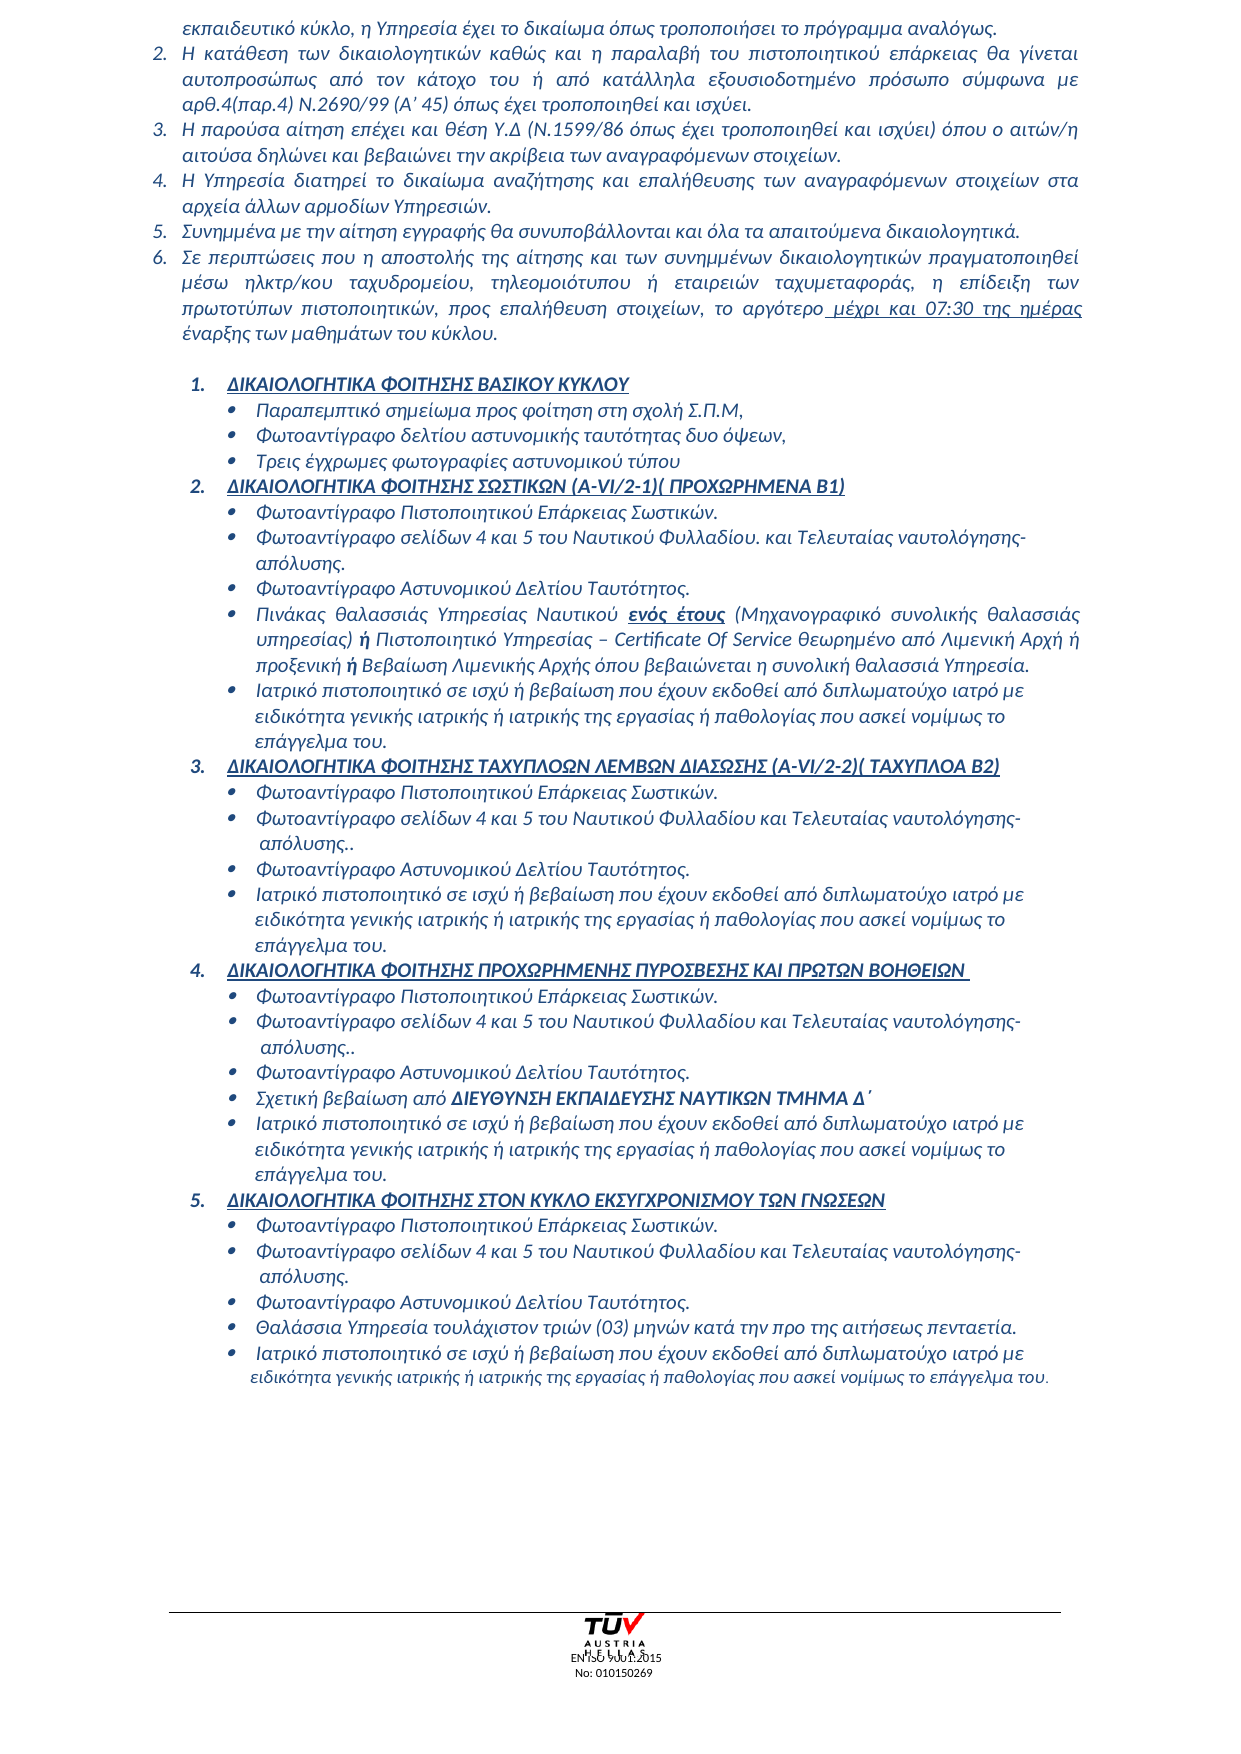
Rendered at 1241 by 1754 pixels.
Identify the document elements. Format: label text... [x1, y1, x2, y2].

text απόλυσης.. [227, 1034, 1082, 1059]
list Τρεις έγχρωμες φωτογραφίες αστυνομικού τύπου [226, 448, 1082, 473]
list Σχετική βεβαίωση από ΔΙΕΥΘΥΝΣΗ ΕΚΠΑΙΔΕΥΣΗΣ ΝΑΥΤΙΚΩΝ ΤΜΗΜΑ Δ΄ [227, 1085, 1082, 1111]
list Φωτοαντίγραφο Πιστοποιητικού Επάρκειας Σωστικών. [226, 1212, 1077, 1238]
list απόλυσης. [227, 550, 1082, 575]
list Συνημμένα με την αίτηση εγγραφής θα συνυποβάλλονται και όλα τα απαιτούμενα δικαιολογητικά. [152, 218, 1082, 244]
list Η Υπηρεσία διατηρεί το δικαίωμα αναζήτησης και επαλήθευσης των αναγραφόμενων στοιχείων στα αρχεία άλλων αρμοδίων Υπηρεσιών. [152, 168, 1082, 218]
list Σε περιπτώσεις που η αποστολής της αίτησης και των συνημμένων δικαιολογητικών πραγματοποιηθεί μέσω ηλκτρ/κου ταχυδρομείου, τηλεομοιότυπου ή εταιρειών ταχυμεταφοράς, η επίδειξη των πρωτοτύπων πιστοποιητικών, προς επαλήθευση στοιχείων, το αργότερο μέχρι και 07:30 της ημέρας έναρξης των μαθημάτων του κύκλου. [152, 244, 1082, 346]
list Ιατρικό πιστοποιητικό σε ισχύ ή βεβαίωση που έχουν εκδοθεί από διπλωματούχο ιατρό με [226, 1111, 1082, 1136]
list Πινάκας θαλασσιάς Υπηρεσίας Ναυτικού ενός έτους (Μηχανογραφικό συνολικής θαλασσιάς υπηρεσίας) ή Πιστοποιητικό Υπηρεσίας – Certificate Of Service θεωρημένο από Λιμενική Αρχή ή προξενική ή Βεβαίωση Λιμενικής Αρχής όπου βεβαιώνεται η συνολική θαλασσιά Υπηρεσία. [226, 601, 1082, 677]
list Ιατρικό πιστοποιητικό σε ισχύ ή βεβαίωση που έχουν εκδοθεί από διπλωματούχο ιατρό με [226, 677, 1082, 703]
list Φωτοαντίγραφο σελίδων 4 και 5 του Ναυτικού Φυλλαδίου και Τελευταίας ναυτολόγησης- [226, 805, 1082, 830]
list Φωτοαντίγραφο Πιστοποιητικού Επάρκειας Σωστικών. [226, 499, 1082, 524]
list ΔΙΚΑΙΟΛΟΓΗΤΙΚΑ ΦΟΙΤΗΣΗΣ ΒΑΣΙΚΟΥ ΚΥΚΛΟΥ [189, 371, 1082, 397]
list ΔΙΚΑΙΟΛΟΓΗΤΙΚΑ ΦΟΙΤΗΣΗΣ ΤΑΧΥΠΛΟΩΝ ΛΕΜΒΩΝ ΔΙΑΣΩΣΗΣ (A-VI/2-2)( ΤΑΧΥΠΛΟΑ Β2) [189, 754, 1082, 779]
list Φωτοαντίγραφο Αστυνομικού Δελτίου Ταυτότητος. [226, 856, 1082, 881]
list Φωτοαντίγραφο Αστυνομικού Δελτίου Ταυτότητος. [226, 1289, 1077, 1314]
text επάγγελμα του. [226, 728, 1082, 754]
picture [584, 1613, 645, 1656]
text ειδικότητα γενικής ιατρικής ή ιατρικής της εργασίας ή παθολογίας που ασκεί νομίμως το [226, 1136, 1082, 1161]
list ΔΙΚΑΙΟΛΟΓΗΤΙΚΑ ΦΟΙΤΗΣΗΣ ΣΤΟΝ ΚΥΚΛΟ ΕΚΣΥΓΧΡΟΝΙΣΜΟΥ ΤΩΝ ΓΝΩΣΕΩΝ [189, 1187, 1077, 1212]
text απόλυσης.. [226, 830, 1082, 856]
list Φωτοαντίγραφο Πιστοποιητικού Επάρκειας Σωστικών. [226, 779, 1082, 805]
list ΔΙΚΑΙΟΛΟΓΗΤΙΚΑ ΦΟΙΤΗΣΗΣ ΣΩΣΤΙΚΩΝ (A-VI/2-1)( ΠΡΟΧΩΡΗΜΕΝΑ Β1) [189, 473, 1082, 499]
list Φωτοαντίγραφο Πιστοποιητικού Επάρκειας Σωστικών. [227, 983, 1082, 1008]
text ειδικότητα γενικής ιατρικής ή ιατρικής της εργασίας ή παθολογίας που ασκεί νομίμως το επάγγελμα του. [226, 1365, 1082, 1388]
list Η παρούσα αίτηση επέχει και θέση Υ.Δ (Ν.1599/86 όπως έχει τροποποιηθεί και ισχύει) όπου ο αιτών/η αιτούσα δηλώνει και βεβαιώνει την ακρίβεια των αναγραφόμενων στοιχείων. [152, 117, 1082, 167]
list Φωτοαντίγραφο Αστυνομικού Δελτίου Ταυτότητος. [227, 1059, 1082, 1085]
list Θαλάσσια Υπηρεσία τουλάχιστον τριών (03) μηνών κατά την προ της αιτήσεως πενταετία. [226, 1314, 1077, 1340]
list Η κατάθεση των δικαιολογητικών καθώς και η παραλαβή του πιστοποιητικού επάρκειας θα γίνεται αυτοπροσώπως από τον κάτοχο του ή από κατάλληλα εξουσιοδοτημένο πρόσωπο σύμφωνα με αρθ.4(παρ.4) Ν.2690/99 (Α’ 45) όπως έχει τροποποιηθεί και ισχύει. [152, 40, 1082, 117]
text απόλυσης. [226, 1263, 1077, 1289]
list Ιατρικό πιστοποιητικό σε ισχύ ή βεβαίωση που έχουν εκδοθεί από διπλωματούχο ιατρό με [226, 1340, 1082, 1365]
text ειδικότητα γενικής ιατρικής ή ιατρικής της εργασίας ή παθολογίας που ασκεί νομίμως το [226, 703, 1082, 728]
list Φωτοαντίγραφο σελίδων 4 και 5 του Ναυτικού Φυλλαδίου και Τελευταίας ναυτολόγησης- [226, 1238, 1077, 1263]
list Παραπεμπτικό σημείωμα προς φοίτηση στη σχολή Σ.Π.Μ, [226, 397, 1082, 422]
list Φωτοαντίγραφο σελίδων 4 και 5 του Ναυτικού Φυλλαδίου και Τελευταίας ναυτολόγησης- [227, 1009, 1082, 1034]
text ειδικότητα γενικής ιατρικής ή ιατρικής της εργασίας ή παθολογίας που ασκεί νομίμως το [226, 907, 1082, 932]
list Φωτοαντίγραφο Αστυνομικού Δελτίου Ταυτότητος. [226, 576, 1082, 601]
text επάγγελμα του. [226, 932, 1082, 957]
list Φωτοαντίγραφο δελτίου αστυνομικής ταυτότητας δυο όψεων, [226, 422, 1082, 448]
text επάγγελμα του. [226, 1161, 1082, 1187]
list Φωτοαντίγραφο σελίδων 4 και 5 του Ναυτικού Φυλλαδίου. και Τελευταίας ναυτολόγησης- [226, 524, 1082, 550]
list Ιατρικό πιστοποιητικό σε ισχύ ή βεβαίωση που έχουν εκδοθεί από διπλωματούχο ιατρό με [226, 881, 1082, 907]
list ΔΙΚΑΙΟΛΟΓΗΤΙΚΑ ΦΟΙΤΗΣΗΣ ΠΡΟΧΩΡΗΜΕΝΗΣ ΠΥΡΟΣΒΕΣΗΣ ΚΑΙ ΠΡΩΤΩΝ ΒΟΗΘΕΙΩΝ [189, 958, 1082, 983]
